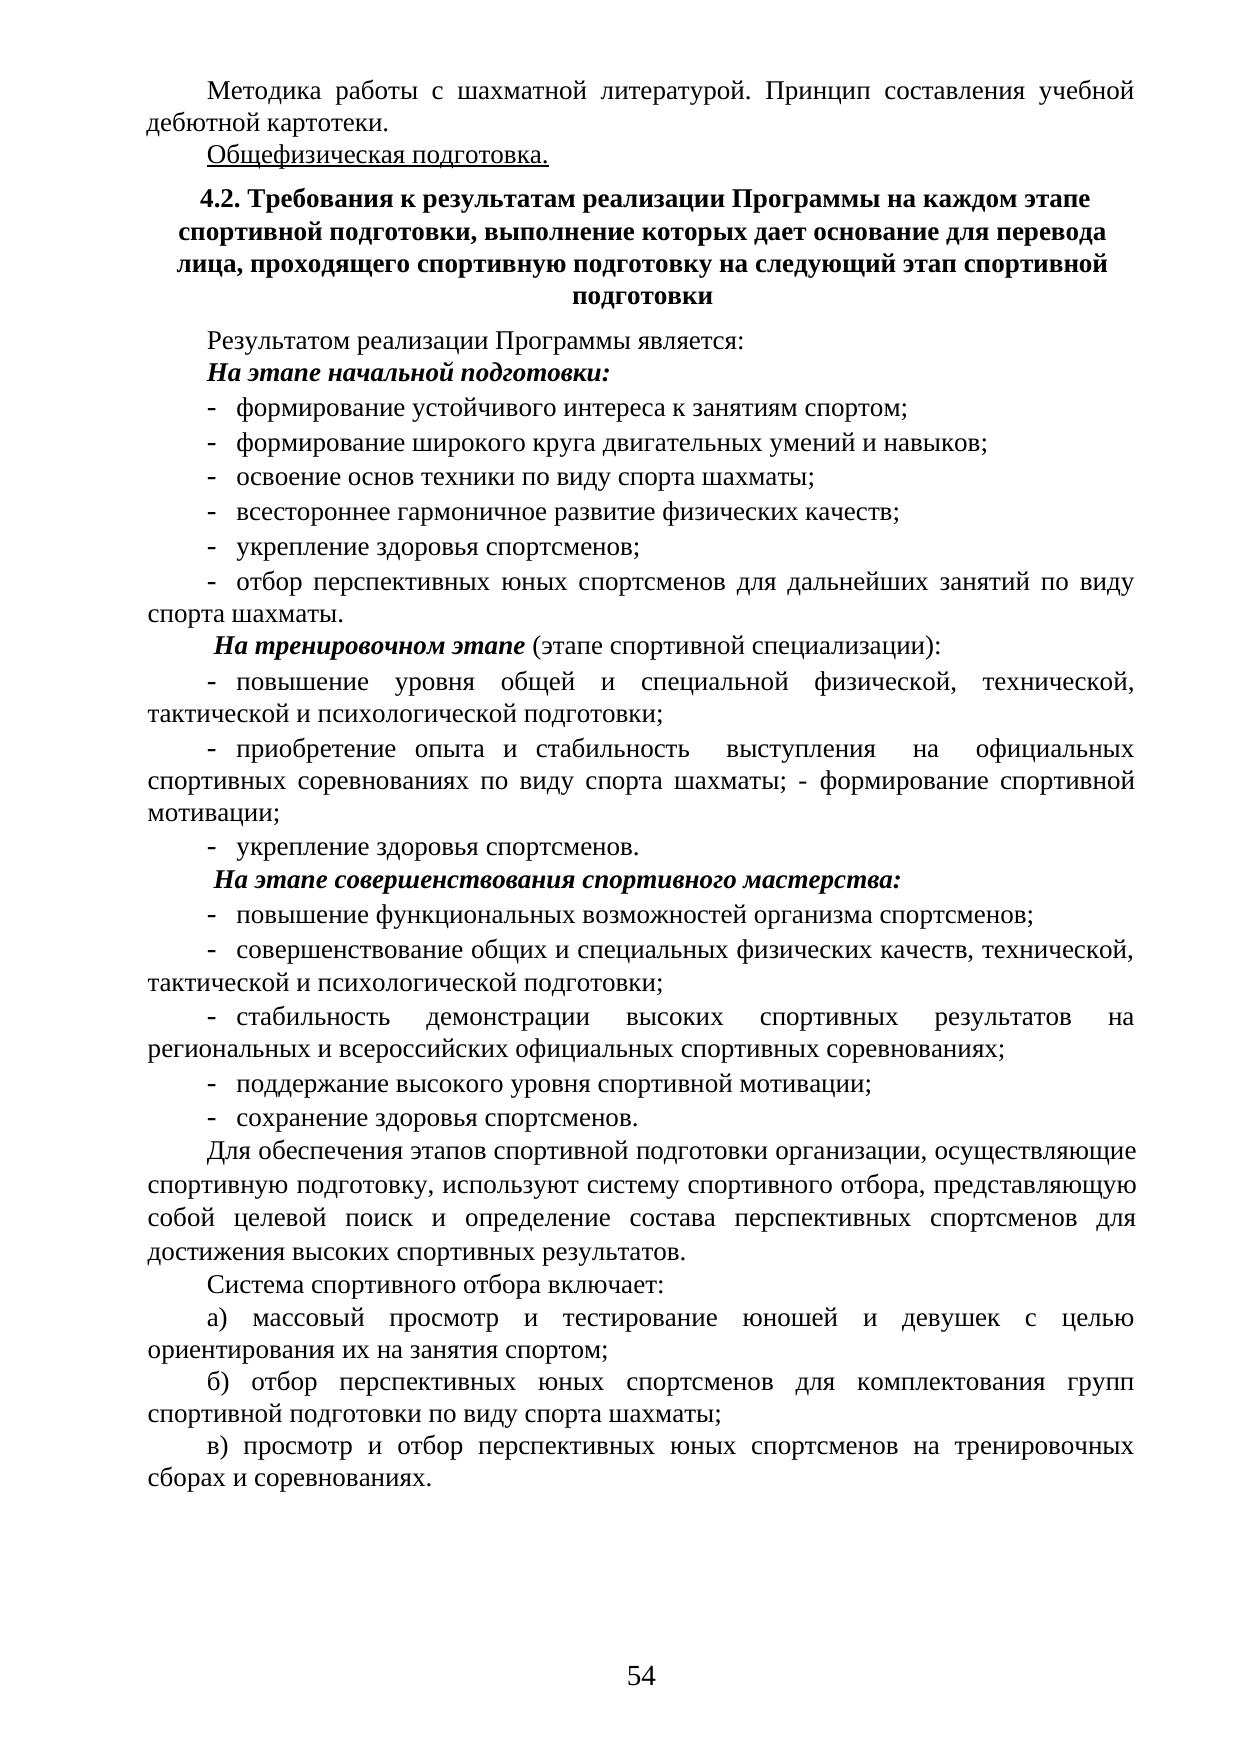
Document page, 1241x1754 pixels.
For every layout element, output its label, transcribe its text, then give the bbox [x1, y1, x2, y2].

text а) массовый просмотр и тестирование юношей и девушек с целью ориентирования их на занятия спортом; [147, 1301, 1135, 1364]
list формирование устойчивого интереса к занятиям спортом; [147, 389, 1135, 422]
text Система спортивного отбора включает: [147, 1268, 1135, 1300]
text На этапе совершенствования спортивного мастерства: [147, 863, 1138, 894]
list стабильность демонстрации высоких спортивных результатов на региональных и всероссийских официальных спортивных соревнованиях; [147, 998, 1135, 1064]
text б) отбор перспективных юных спортсменов для комплектования групп спортивной подготовки по виду спорта шахматы; [147, 1365, 1135, 1428]
text На этапе начальной подготовки: [147, 357, 829, 388]
list укрепление здоровья спортсменов. [147, 828, 1135, 862]
text Для обеспечения этапов спортивной подготовки организации, осуществляющие спортивную подготовку, используют систему спортивного отбора, представляющую собой целевой поиск и определение состава перспективных спортсменов для достижения высоких спортивных результатов. [147, 1134, 1138, 1266]
list всестороннее гармоничное развитие физических качеств; [147, 493, 1135, 527]
text Общефизическая подготовка. [146, 138, 1138, 169]
list сохранение здоровья спортсменов. [147, 1099, 1135, 1133]
list приобретение опыта и стабильность выступления на официальных спортивных соревнованиях по виду спорта шахматы; - формирование спортивной мотивации; [147, 730, 1135, 827]
list совершенствование общих и специальных физических качеств, технической, тактической и психологической подготовки; [147, 931, 1135, 997]
text Результатом реализации Программы является: [147, 324, 829, 355]
text в) просмотр и отбор перспективных юных спортсменов на тренировочных сборах и соревнованиях. [147, 1429, 1135, 1492]
list поддержание высокого уровня спортивной мотивации; [147, 1065, 1135, 1098]
text Методика работы с шахматной литературой. Принцип составления учебной дебютной картотеки. [146, 74, 1135, 137]
list укрепление здоровья спортсменов; [147, 528, 1135, 562]
list формирование широкого круга двигательных умений и навыков; [147, 424, 1135, 457]
list освоение основ техники по виду спорта шахматы; [147, 458, 1135, 492]
text На тренировочном этапе (этапе спортивной специализации): [147, 629, 1138, 661]
list повышение функциональных возможностей организма спортсменов; [147, 897, 1135, 930]
subtitle 4.2. Требования к результатам реализации Программы на каждом этапе спортивной подготовки, выполнение которых дает основание для перевода лица, проходящего спортивную подготовку на следующий этап спортивной подготовки [147, 183, 1136, 311]
list отбор перспективных юных спортсменов для дальнейших занятий по виду спорта шахматы. [147, 563, 1135, 628]
list повышение уровня общей и специальной физической, технической, тактической и психологической подготовки; [147, 663, 1135, 728]
